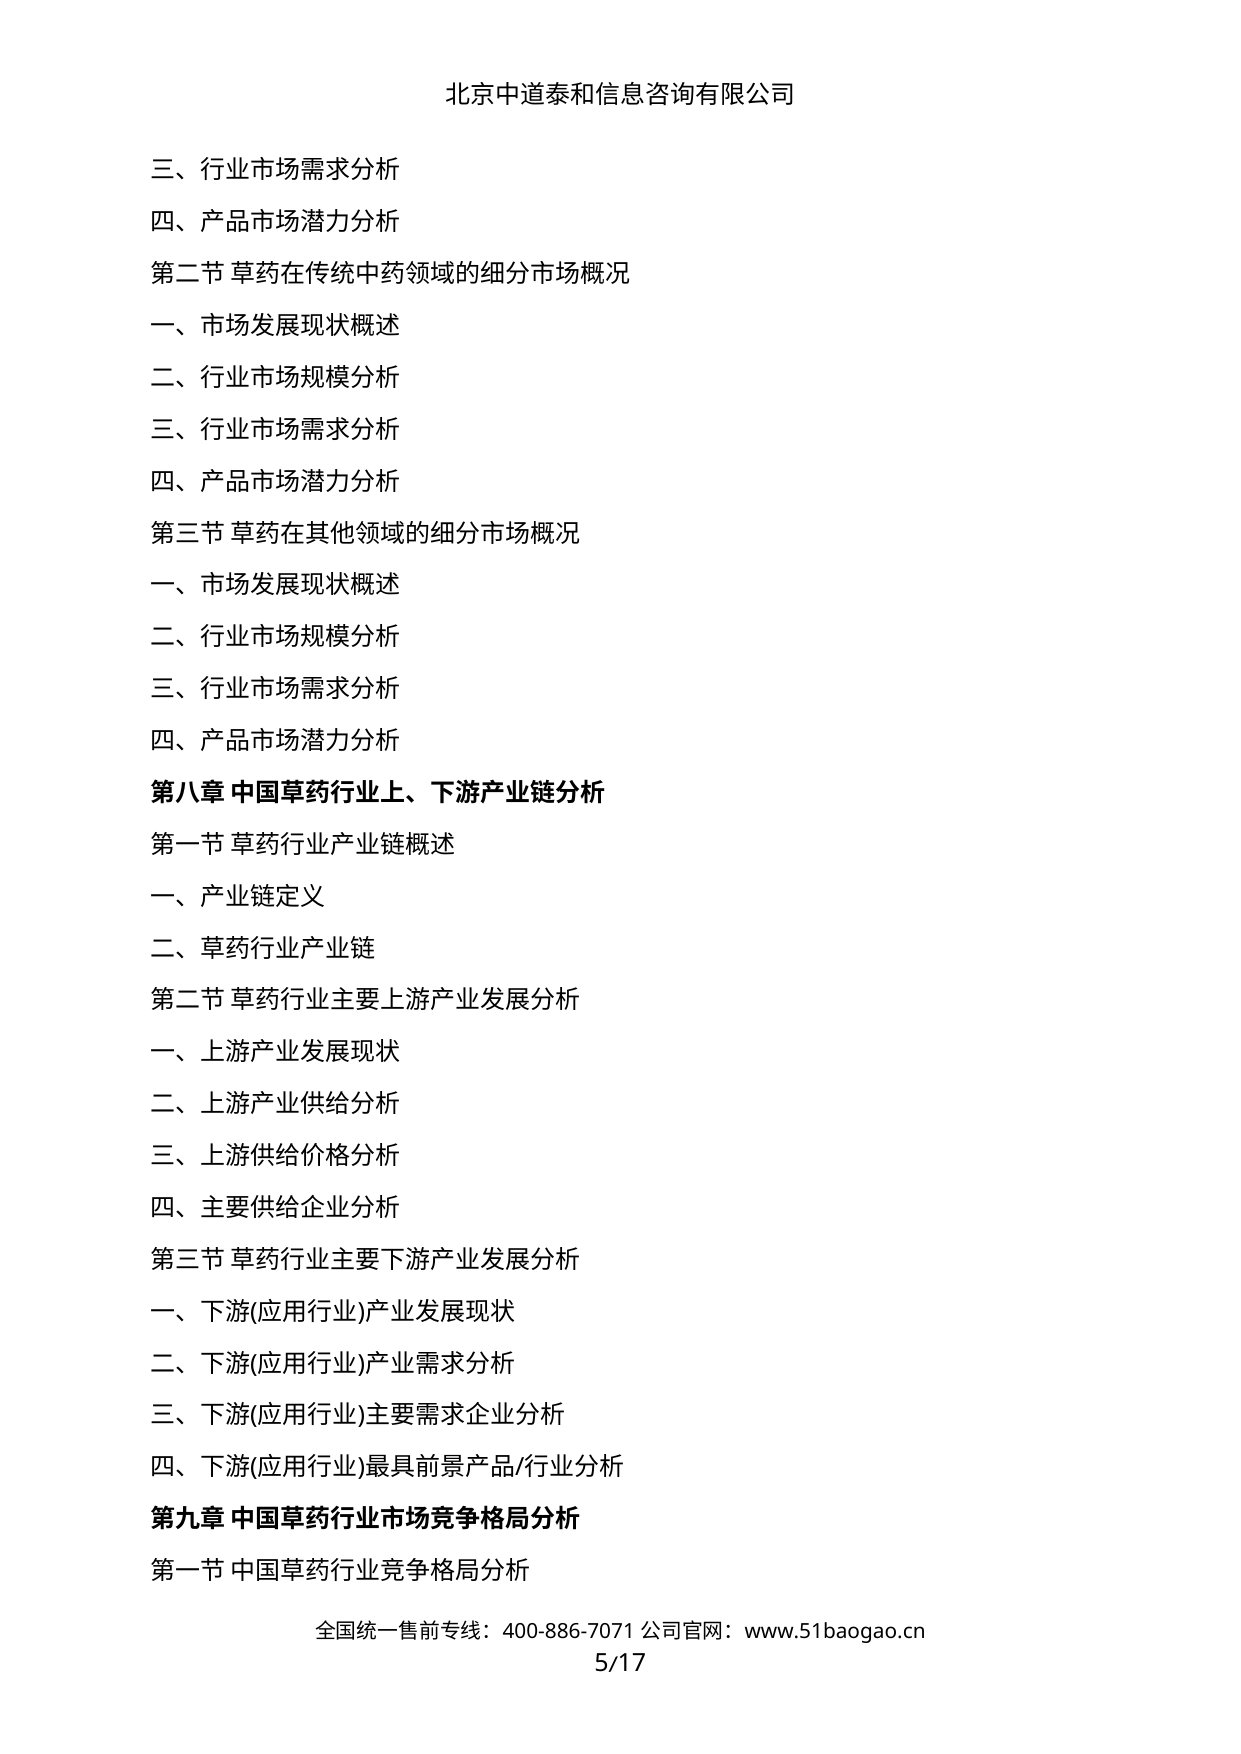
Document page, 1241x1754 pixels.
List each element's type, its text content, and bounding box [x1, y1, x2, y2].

text 一、下游(应用行业)产业发展现状 [150, 1291, 1090, 1327]
text 二、行业市场规模分析 [150, 617, 1090, 653]
text 四、产品市场潜力分析 [150, 202, 1090, 238]
text 三、行业市场需求分析 [150, 669, 1090, 705]
text 四、下游(应用行业)最具前景产品/行业分析 [150, 1447, 1090, 1483]
text 二、行业市场规模分析 [150, 357, 1090, 394]
text 第三节 草药在其他领域的细分市场概况 [150, 513, 1090, 549]
text 三、上游供给价格分析 [150, 1136, 1090, 1172]
text 第八章 中国草药行业上、下游产业链分析 [150, 772, 1090, 809]
text 二、下游(应用行业)产业需求分析 [150, 1343, 1090, 1379]
text 第九章 中国草药行业市场竞争格局分析 [150, 1499, 1090, 1535]
text 三、行业市场需求分析 [150, 150, 1090, 186]
text 一、上游产业发展现状 [150, 1032, 1090, 1068]
text 一、产业链定义 [150, 876, 1090, 912]
text 二、草药行业产业链 [150, 928, 1090, 964]
text 四、主要供给企业分析 [150, 1187, 1090, 1224]
text 第三节 草药行业主要下游产业发展分析 [150, 1239, 1090, 1276]
text 一、市场发展现状概述 [150, 565, 1090, 601]
text 三、行业市场需求分析 [150, 409, 1090, 446]
text 第一节 中国草药行业竞争格局分析 [150, 1551, 1090, 1587]
text 第二节 草药在传统中药领域的细分市场概况 [150, 254, 1090, 290]
text 一、市场发展现状概述 [150, 306, 1090, 342]
text 第一节 草药行业产业链概述 [150, 824, 1090, 861]
text 第二节 草药行业主要上游产业发展分析 [150, 980, 1090, 1016]
text 四、产品市场潜力分析 [150, 721, 1090, 757]
text 三、下游(应用行业)主要需求企业分析 [150, 1395, 1090, 1431]
text 四、产品市场潜力分析 [150, 461, 1090, 497]
text 二、上游产业供给分析 [150, 1084, 1090, 1120]
